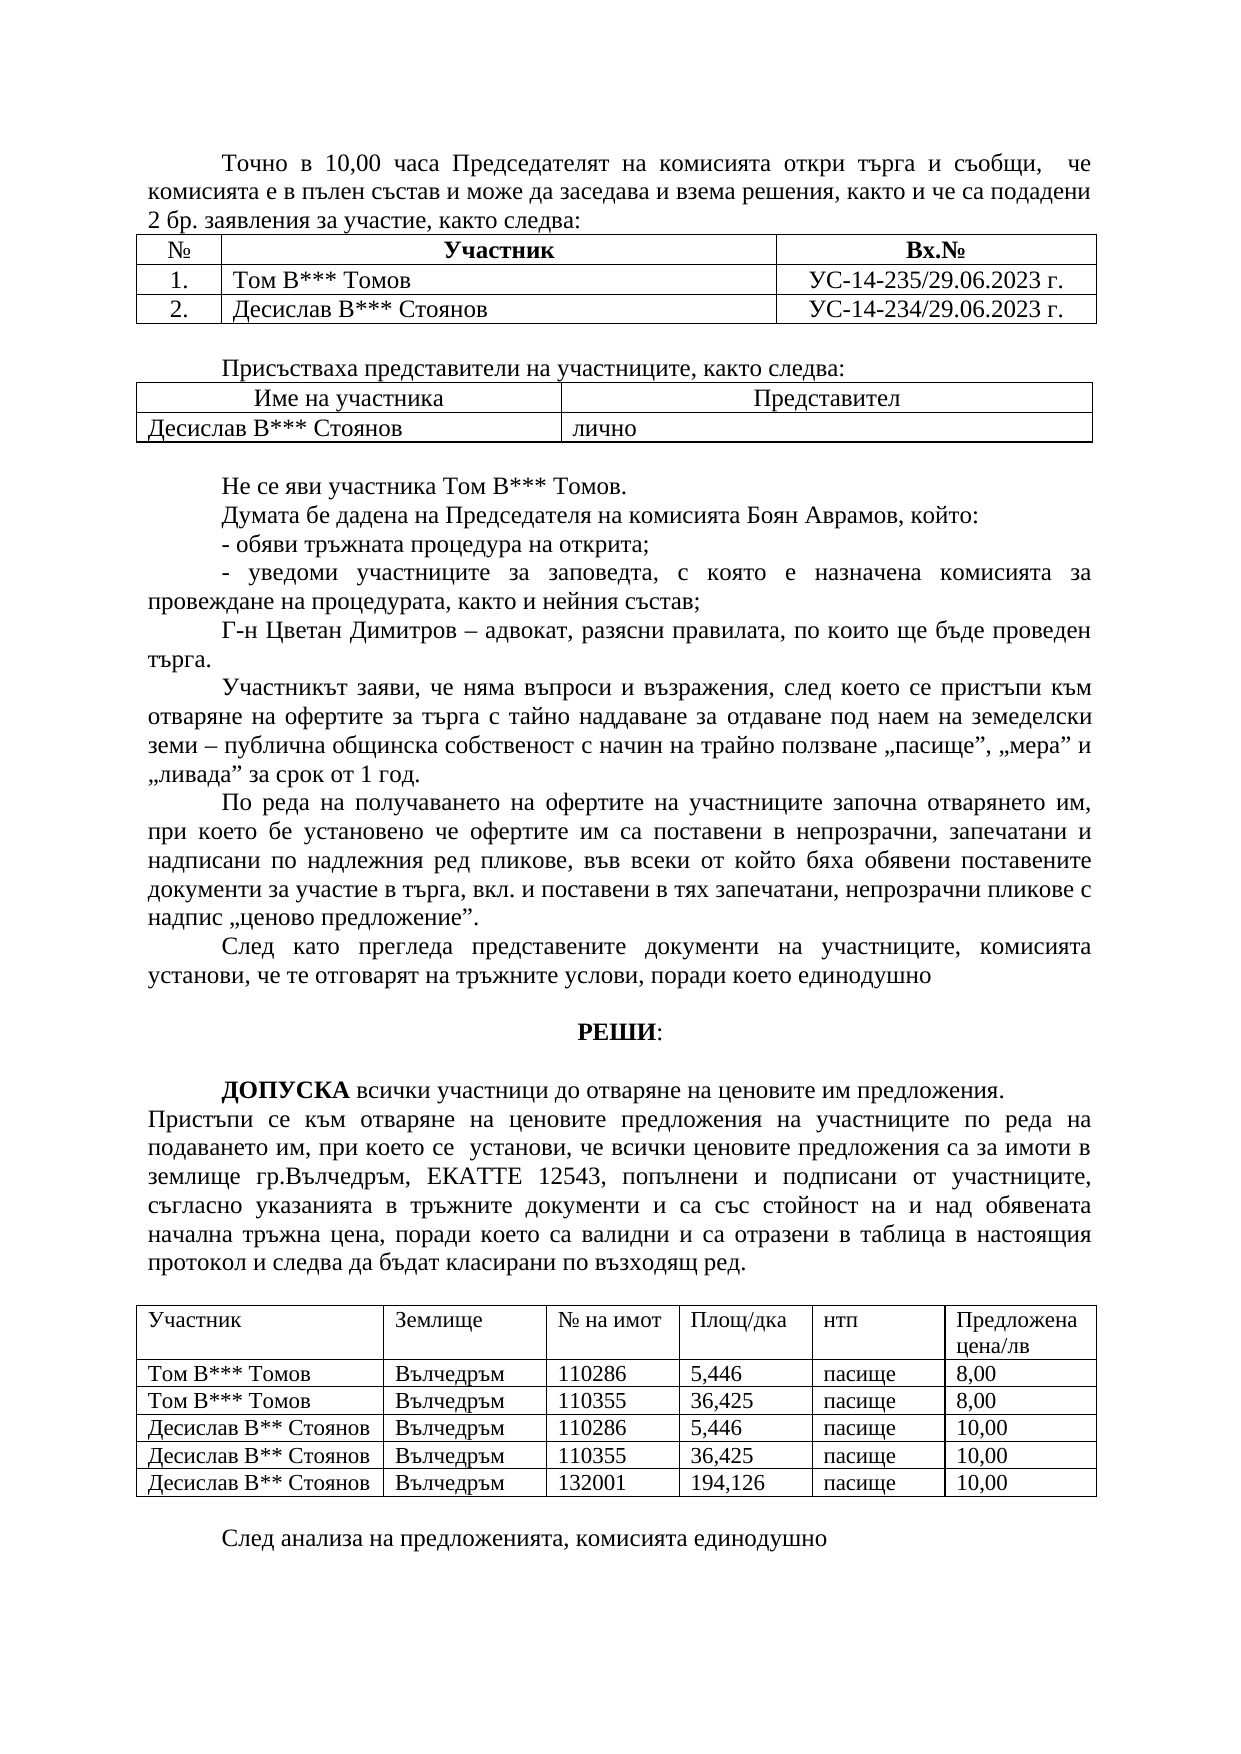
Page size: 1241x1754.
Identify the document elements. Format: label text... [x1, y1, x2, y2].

table_header Вх.№ [777, 235, 1096, 264]
table_cell 36,425 [680, 1442, 812, 1468]
table_cell Вълчедръм [384, 1469, 546, 1496]
table_cell Десислав В** Стоянов [137, 1442, 383, 1468]
table_cell 110286 [547, 1360, 679, 1386]
text Пристъпи се към отваряне на ценовите предложения на участниците по реда на подаването им, при което се установи, че всички ценовите предложения са за имоти в землище гр.Вълчедръм, ЕКАТТЕ 12543, попълнени и подписани от участниците, съгласно указанията в тръжните документи и са със стойност на и над обявената начална тръжна цена, поради което са валидни и са отразени в таблица в настоящия протокол и следва да бъдат класирани по възходящ ред. [148, 1104, 1093, 1276]
table_cell 110286 [547, 1415, 679, 1441]
table_cell 10,00 [946, 1469, 1096, 1496]
table_cell пасище [813, 1387, 944, 1413]
table_cell Вълчедръм [384, 1415, 546, 1441]
text РЕШИ: [148, 1017, 1093, 1046]
table_header Име на участника [137, 383, 561, 412]
table_header Землище [384, 1306, 546, 1359]
text ДОПУСКА всички участници до отваряне на ценовите им предложения. [148, 1075, 1093, 1104]
table_header Площ/дка [680, 1306, 812, 1359]
table_cell 10,00 [946, 1442, 1096, 1468]
table_header Участник [222, 235, 776, 264]
table_cell Десислав В*** Стоянов [222, 295, 776, 323]
table_cell пасище [813, 1360, 944, 1386]
table_cell 5,446 [680, 1415, 812, 1441]
table_cell 132001 [547, 1469, 679, 1496]
table_header Представител [562, 383, 1092, 412]
table_cell 110355 [547, 1442, 679, 1468]
text Думата бе дадена на Председателя на комисията Боян Аврамов, който: [148, 500, 1093, 529]
table_cell Десислав В** Стоянов [137, 1469, 383, 1496]
table_cell Том В*** Томов [137, 1387, 383, 1413]
table_cell 2. [137, 295, 221, 323]
table_header нтп [813, 1306, 944, 1359]
table_header № на имот [547, 1306, 679, 1359]
table_cell Вълчедръм [384, 1387, 546, 1413]
text След като прегледа представените документи на участниците, комисията установи, че те отговарят на тръжните услови, поради което единодушно [148, 931, 1093, 989]
text Участникът заяви, че няма въпроси и възражения, след което се пристъпи към отваряне на офертите за търга с тайно наддаване за отдаване под наем на земеделски земи – публична общинска собственост с начин на трайно ползване „пасище”, „мера” и „ливада” за срок от 1 год. [148, 672, 1093, 787]
table_cell УС-14-235/29.06.2023 г. [777, 265, 1096, 293]
text Не се яви участника Том В*** Томов. [148, 471, 1093, 500]
table_header № [137, 235, 221, 264]
table_cell лично [562, 413, 1092, 441]
table_cell 1. [137, 265, 221, 293]
table_cell Десислав В** Стоянов [137, 1415, 383, 1441]
table_cell 8,00 [946, 1387, 1096, 1413]
table_cell УС-14-234/29.06.2023 г. [777, 295, 1096, 323]
table_cell 110355 [547, 1387, 679, 1413]
table_cell пасище [813, 1469, 944, 1496]
table_cell 5,446 [680, 1360, 812, 1386]
table_cell пасище [813, 1442, 944, 1468]
text По реда на получаването на офертите на участниците започна отварянето им, при което бе установено че офертите им са поставени в непрозрачни, запечатани и надписани по надлежния ред пликове, във всеки от който бяха обявени поставените документи за участие в търга, вкл. и поставени в тях запечатани, непрозрачни пликове с надпис „ценово предложение”. [148, 787, 1093, 931]
table_cell Десислав В*** Стоянов [137, 413, 561, 441]
text Точно в 10,00 часа Председателят на комисията откри търга и съобщи, че комисията е в пълен състав и може да заседава и взема решения, както и че са подадени 2 бр. заявления за участие, както следва: [148, 148, 1093, 234]
table_cell 8,00 [946, 1360, 1096, 1386]
table_cell Вълчедръм [384, 1442, 546, 1468]
text Присъстваха представители на участниците, както следва: [148, 353, 1093, 382]
table_cell Том В*** Томов [137, 1360, 383, 1386]
table_cell 194,126 [680, 1469, 812, 1496]
text Г-н Цветан Димитров – адвокат, разясни правилата, по които ще бъде проведен търга. [148, 615, 1093, 672]
table_cell пасище [813, 1415, 944, 1441]
table_cell Вълчедръм [384, 1360, 546, 1386]
text След анализа на предложенията, комисията единодушно [148, 1523, 1093, 1552]
table_cell 36,425 [680, 1387, 812, 1413]
table_header Участник [137, 1306, 383, 1359]
table_cell Том В*** Томов [222, 265, 776, 293]
text - обяви тръжната процедура на открита; [148, 529, 1093, 557]
text - уведоми участниците за заповедта, с която е назначена комисията за провеждане на процедурата, както и нейния състав; [148, 557, 1093, 615]
table_header Предложена цена/лв [946, 1306, 1096, 1359]
table_cell 10,00 [946, 1415, 1096, 1441]
